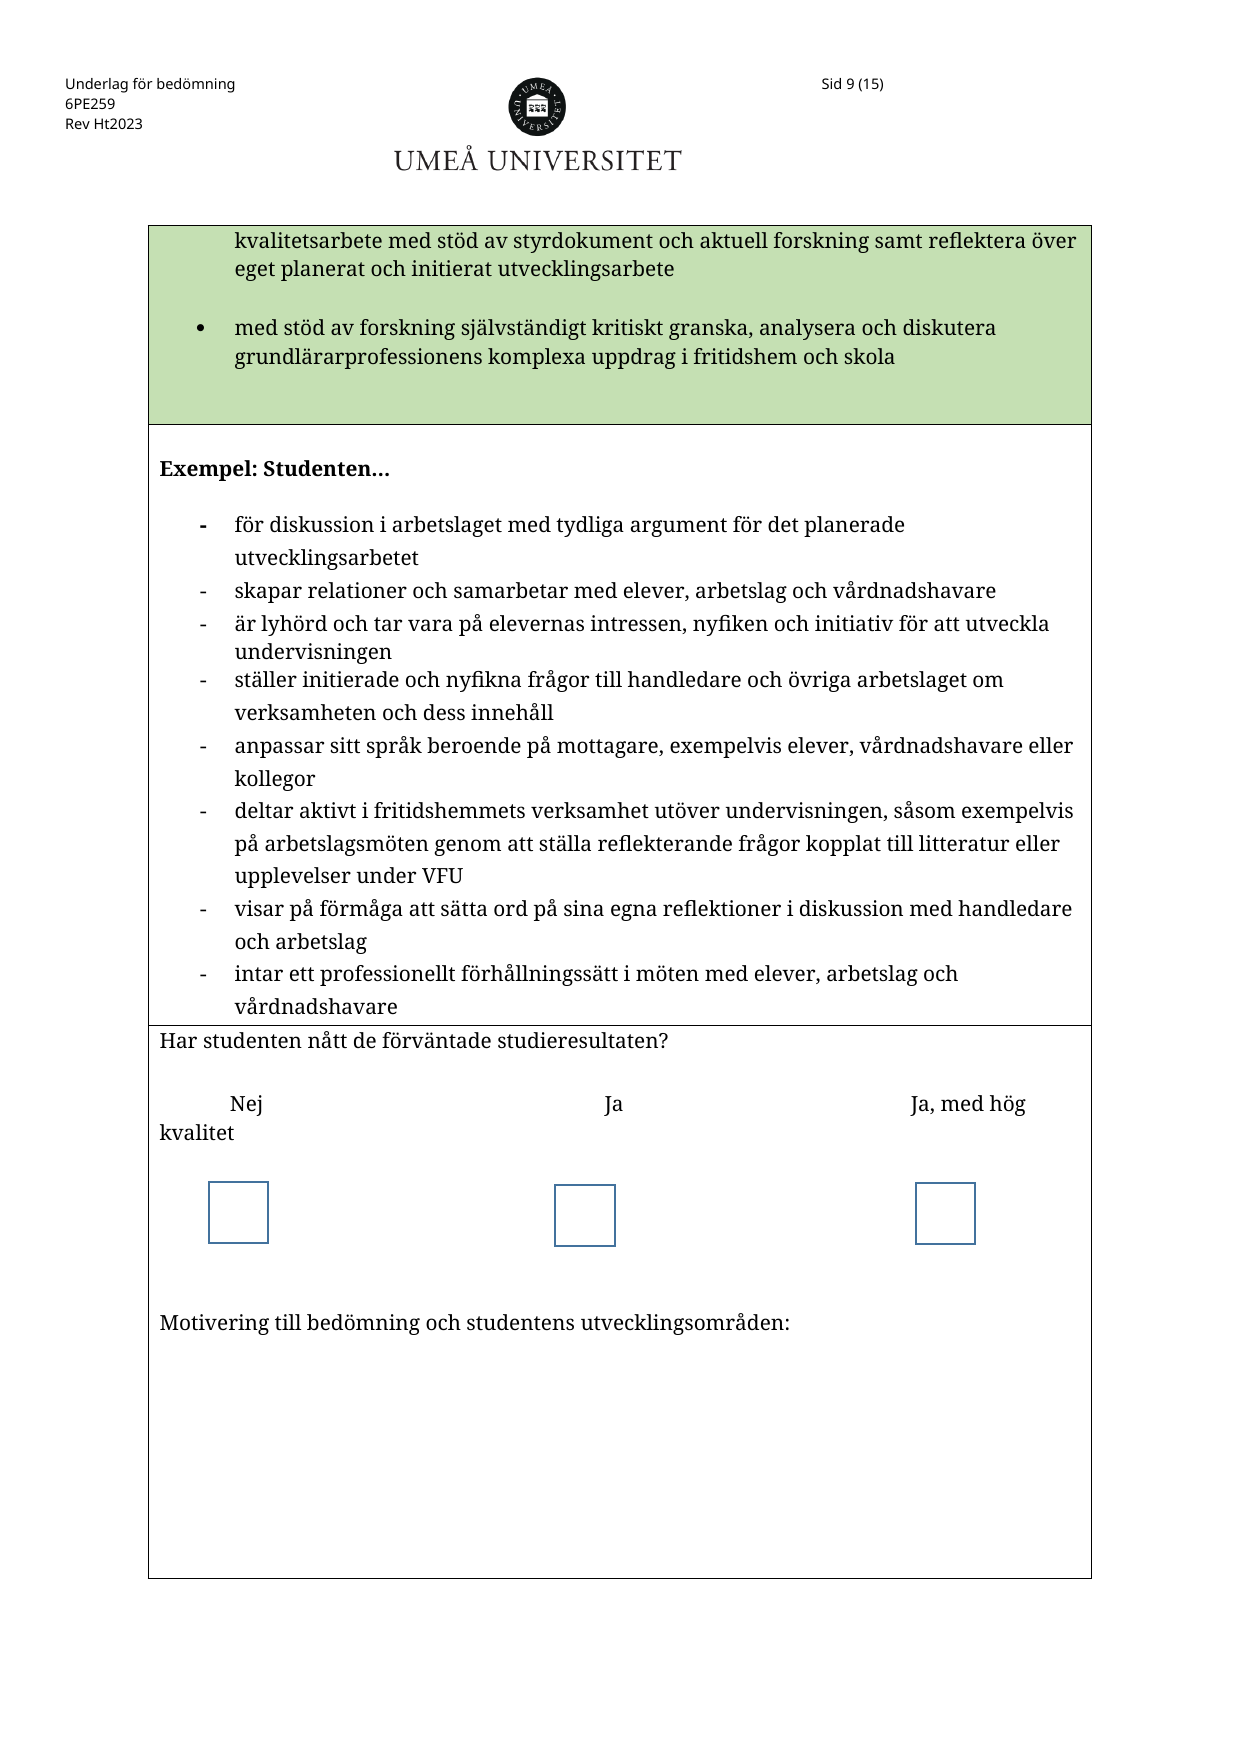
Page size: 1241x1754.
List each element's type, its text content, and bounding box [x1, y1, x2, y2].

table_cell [149, 1026, 1091, 1578]
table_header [149, 226, 1091, 424]
table_cell Exempel: Studenten… för diskussion i arbetslaget med tydliga argument för det planerade utvecklingsarbetet skapar relationer och samarbetar med elever, arbetslag och vårdnadshavare är lyhörd och tar vara på elevernas intressen, nyfiken och initiativ för att utveckla undervisningen ställer initierade och nyfikna frågor till handledare och övriga arbetslaget om verksamheten och dess innehåll anpassar sitt språk beroende på mottagare, exempelvis elever, vårdnadshavare eller kollegor deltar aktivt i fritidshemmets verksamhet utöver undervisningen, såsom exempelvis på arbetslagsmöten genom att ställa reflekterande frågor kopplat till litteratur eller upplevelser under VFU visar på förmåga att sätta ord på sina egna reflektioner i diskussion med handledare och arbetslag intar ett professionellt förhållningssätt i möten med elever, arbetslag och vårdnadshavare [149, 425, 1091, 1025]
